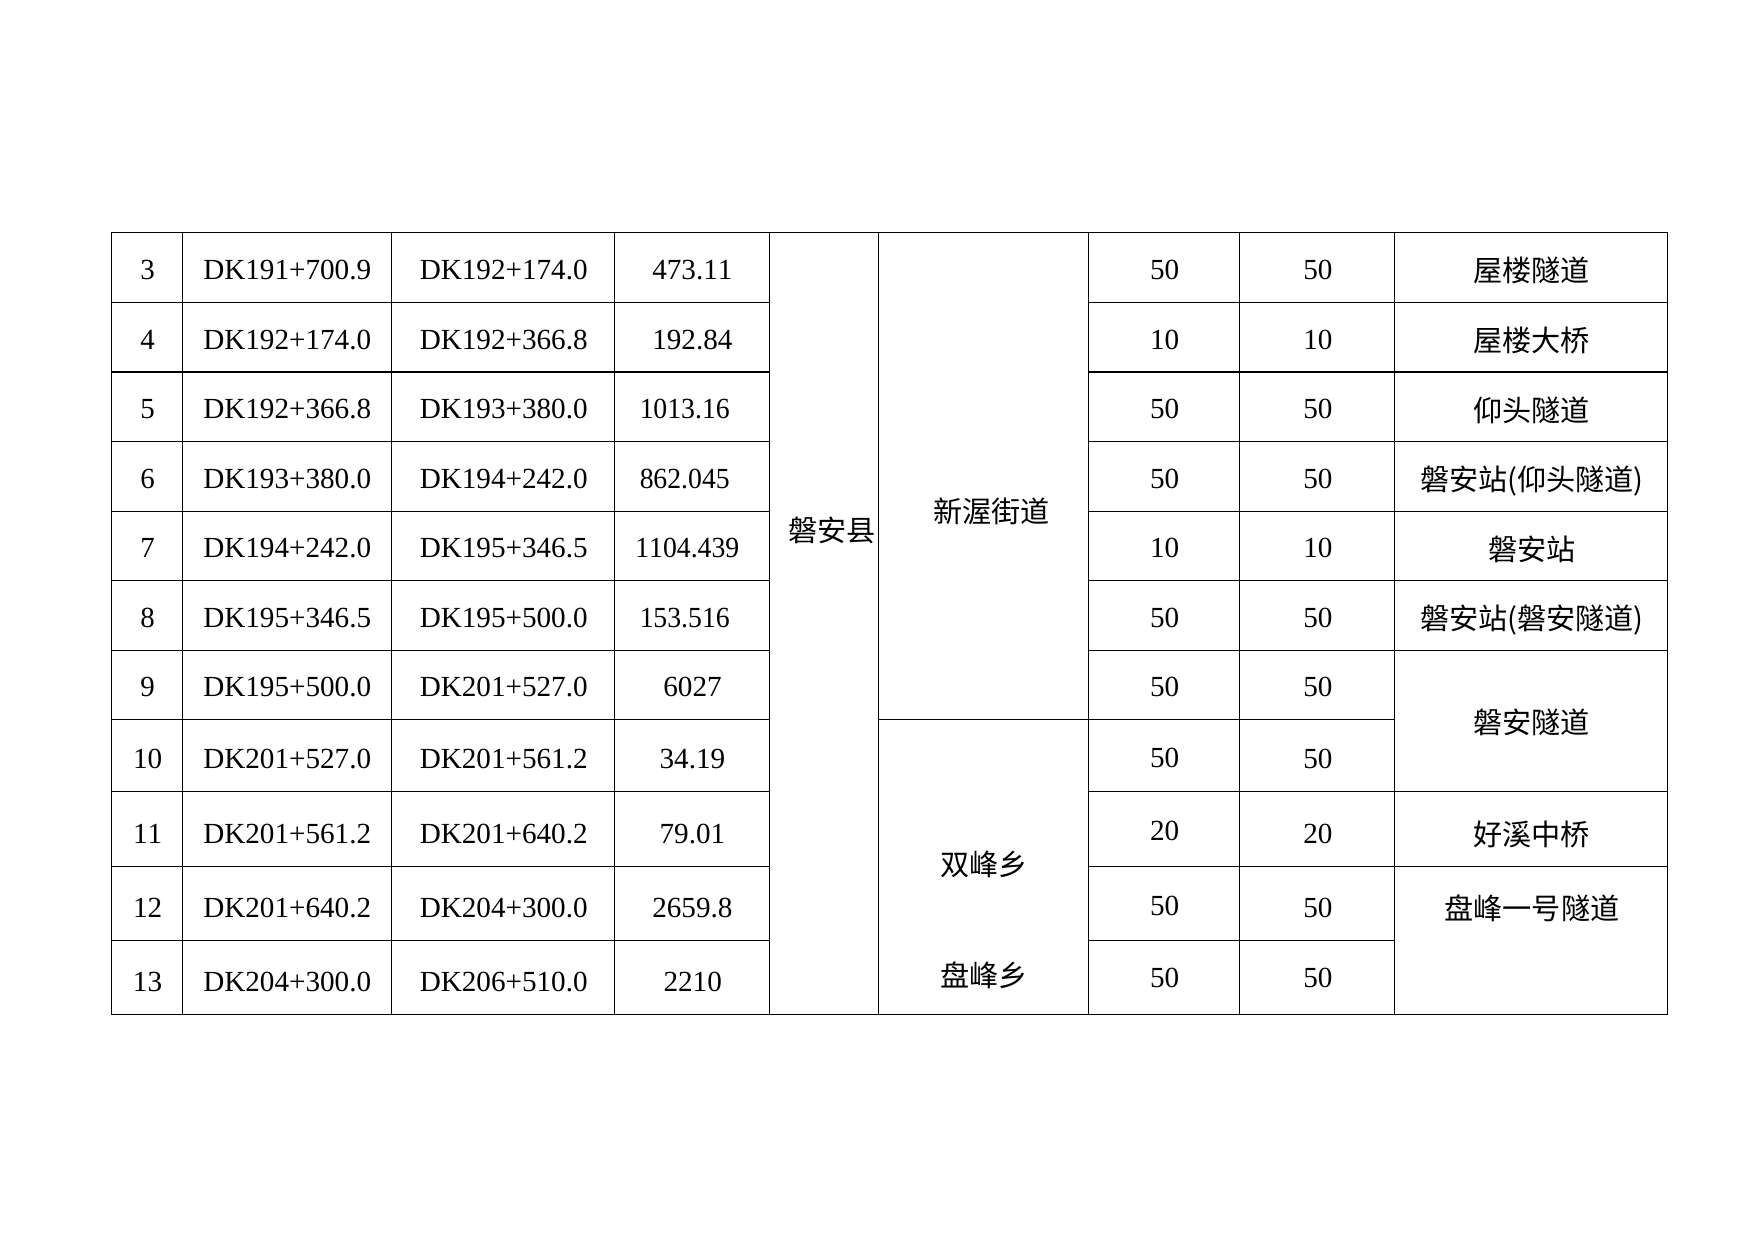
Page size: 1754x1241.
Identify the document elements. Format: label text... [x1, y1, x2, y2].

table_cell 50 [1089, 720, 1239, 791]
table_cell 50 [1089, 373, 1239, 441]
table_cell 4 [112, 303, 182, 371]
table_cell DK201+640.2 [183, 867, 391, 940]
table_cell DK195+346.5 [183, 581, 391, 650]
table_cell 10 [1240, 512, 1394, 580]
table_cell DK194+242.0 [392, 442, 614, 511]
table_cell DK192+174.0 [183, 303, 391, 371]
table_cell 11 [112, 792, 182, 866]
table_cell 50 [1240, 233, 1394, 302]
table_cell 盘峰乡 [879, 940, 1088, 1014]
table_cell 好溪中桥 [1395, 792, 1667, 866]
table_cell DK192+174.0 [392, 233, 614, 302]
table_cell 50 [1240, 581, 1394, 650]
table_cell DK192+366.8 [392, 303, 614, 371]
table_cell 磐安站(仰头隧道) [1395, 442, 1667, 511]
table_cell 10 [1089, 512, 1239, 580]
table_cell 13 [112, 941, 182, 1014]
table_cell DK201+561.2 [392, 720, 614, 791]
table_cell DK201+561.2 [183, 792, 391, 866]
table_cell 盘峰一号隧道 [1395, 867, 1667, 1014]
table_cell 屋楼隧道 [1395, 233, 1667, 302]
table_cell 50 [1089, 233, 1239, 302]
table_cell 50 [1240, 867, 1394, 940]
table_cell 屋楼大桥 [1395, 303, 1667, 371]
table_cell 9 [112, 651, 182, 719]
table_cell 50 [1240, 442, 1394, 511]
table_cell 50 [1089, 651, 1239, 719]
table_cell 磐安隧道 [1395, 651, 1667, 791]
table_cell DK192+366.8 [183, 373, 391, 441]
table_cell DK201+527.0 [183, 720, 391, 791]
table_cell 192.84 [615, 303, 769, 371]
table_cell 50 [1240, 651, 1394, 719]
table_cell 50 [1240, 373, 1394, 441]
table_cell 50 [1240, 941, 1394, 1014]
table_cell 12 [112, 867, 182, 940]
table_cell DK195+346.5 [392, 512, 614, 580]
table_cell 7 [112, 512, 182, 580]
table_cell 10 [112, 720, 182, 791]
table_cell 6027 [615, 651, 769, 719]
table_cell DK206+510.0 [392, 941, 614, 1014]
table_cell 50 [1240, 720, 1394, 791]
table_cell 50 [1089, 581, 1239, 650]
table_cell 34.19 [615, 720, 769, 791]
table_cell 3 [112, 233, 182, 302]
table_cell 2659.8 [615, 867, 769, 940]
table_cell 2210 [615, 941, 769, 1014]
table_cell DK193+380.0 [183, 442, 391, 511]
table_cell DK201+527.0 [392, 651, 614, 719]
table_cell DK195+500.0 [392, 581, 614, 650]
table_cell DK204+300.0 [392, 867, 614, 940]
table_cell 1013.16 [615, 373, 769, 441]
table_cell 20 [1089, 792, 1239, 866]
table_cell 仰头隧道 [1395, 373, 1667, 441]
table_cell 50 [1089, 442, 1239, 511]
table_cell DK201+640.2 [392, 792, 614, 866]
table_cell 双峰乡 [879, 720, 1088, 940]
table_cell 20 [1240, 792, 1394, 866]
table_cell DK194+242.0 [183, 512, 391, 580]
table_cell 50 [1089, 867, 1239, 940]
table_cell 10 [1240, 303, 1394, 371]
table_cell 磐安站(磐安隧道) [1395, 581, 1667, 650]
table_cell 磐安站 [1395, 512, 1667, 580]
table_cell 5 [112, 373, 182, 441]
table_cell 8 [112, 581, 182, 650]
table_cell 862.045 [615, 442, 769, 511]
table_cell 473.11 [615, 233, 769, 302]
table_cell DK195+500.0 [183, 651, 391, 719]
table_cell DK193+380.0 [392, 373, 614, 441]
table_cell 153.516 [615, 581, 769, 650]
table_cell 6 [112, 442, 182, 511]
table_cell 79.01 [615, 792, 769, 866]
table_cell DK191+700.9 [183, 233, 391, 302]
table_cell DK204+300.0 [183, 941, 391, 1014]
table_cell 1104.439 [615, 512, 769, 580]
table_cell 50 [1089, 941, 1239, 1014]
table_cell 10 [1089, 303, 1239, 371]
